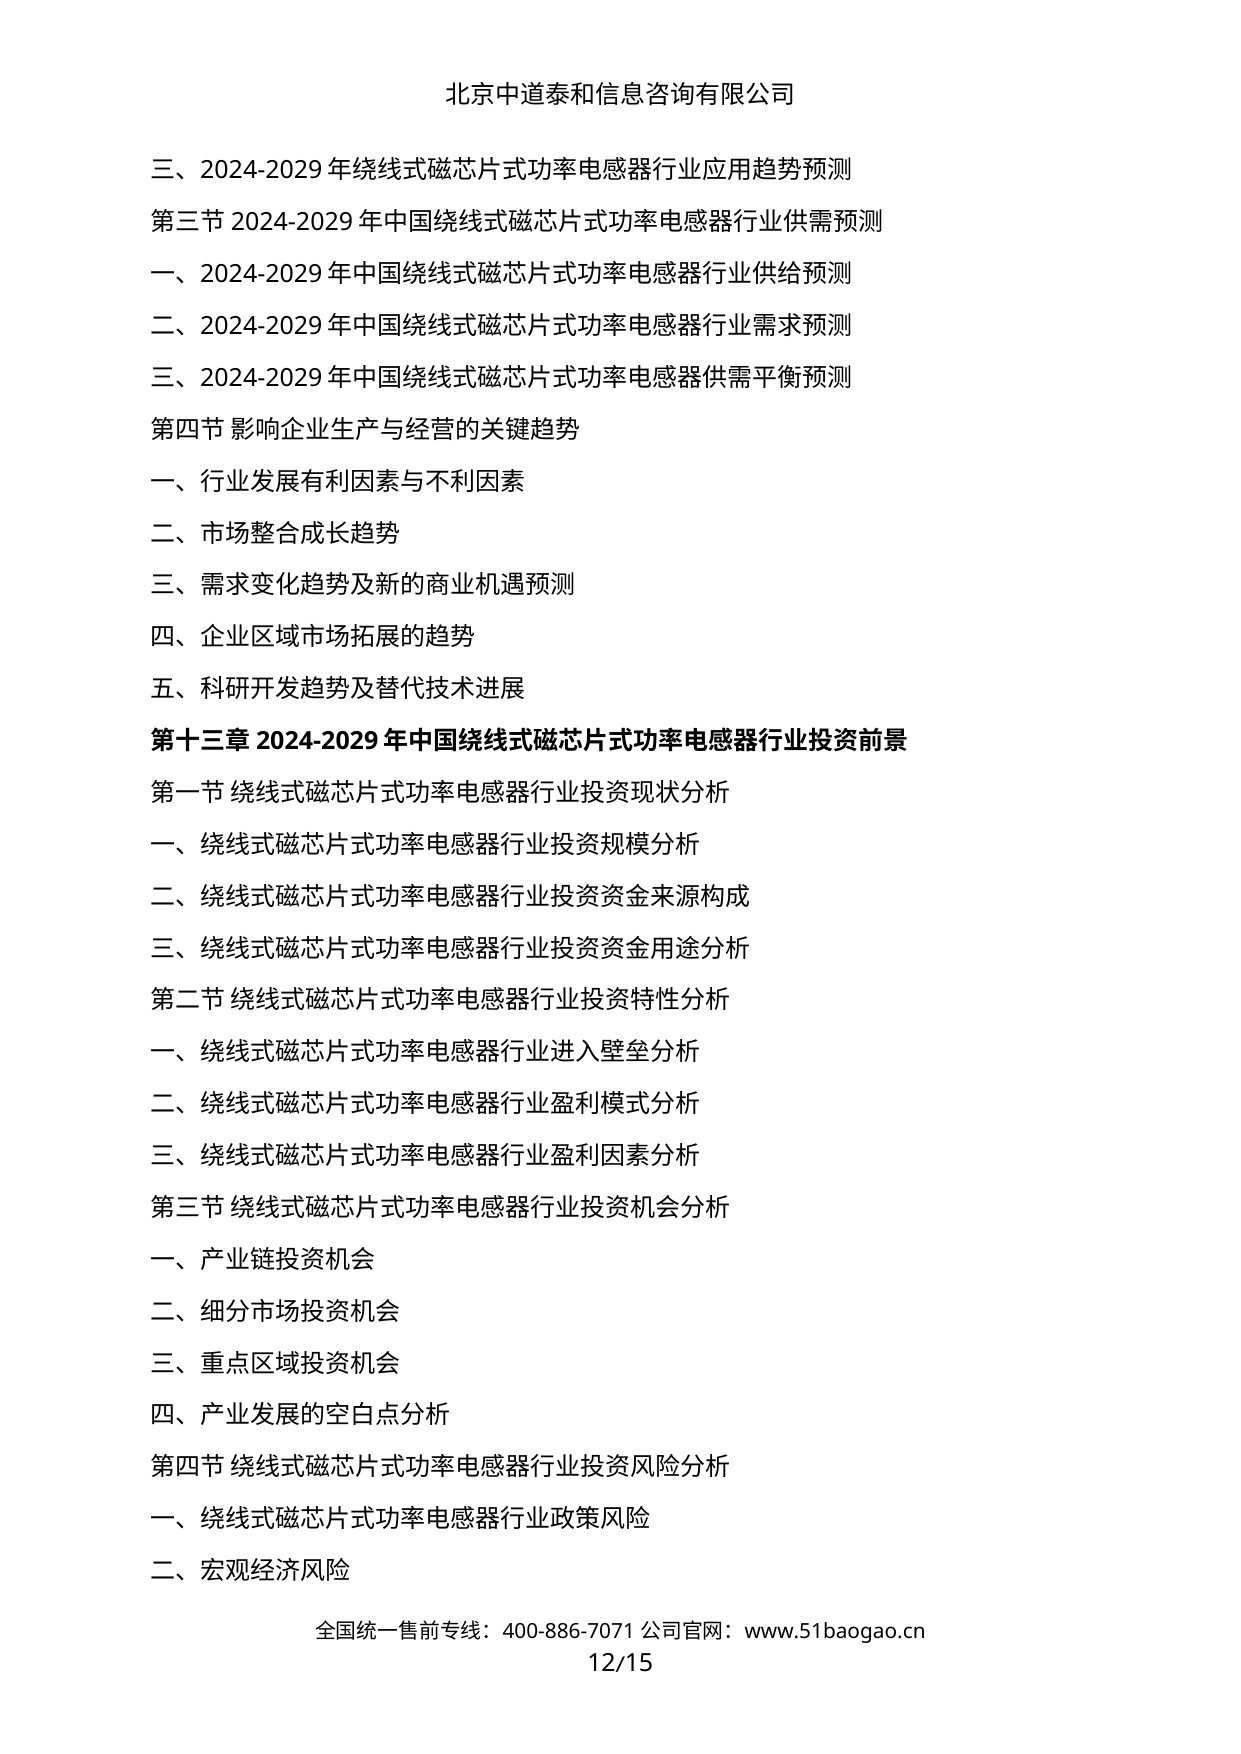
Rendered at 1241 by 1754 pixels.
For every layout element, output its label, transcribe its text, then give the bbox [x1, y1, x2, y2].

text 二、绕线式磁芯片式功率电感器行业投资资金来源构成 [150, 876, 1090, 912]
text 二、宏观经济风险 [150, 1551, 1090, 1587]
text 五、科研开发趋势及替代技术进展 [150, 669, 1090, 705]
text 二、绕线式磁芯片式功率电感器行业盈利模式分析 [150, 1084, 1090, 1120]
text 三、绕线式磁芯片式功率电感器行业投资资金用途分析 [150, 928, 1090, 964]
text 一、2024-2029年中国绕线式磁芯片式功率电感器行业供给预测 [150, 254, 1090, 290]
text 二、细分市场投资机会 [150, 1291, 1090, 1327]
text 四、产业发展的空白点分析 [150, 1395, 1090, 1431]
text 第三节 绕线式磁芯片式功率电感器行业投资机会分析 [150, 1187, 1090, 1224]
text 第三节 2024-2029年中国绕线式磁芯片式功率电感器行业供需预测 [150, 202, 1090, 238]
text 一、绕线式磁芯片式功率电感器行业投资规模分析 [150, 824, 1090, 861]
text 三、重点区域投资机会 [150, 1343, 1090, 1379]
text 第四节 影响企业生产与经营的关键趋势 [150, 409, 1090, 446]
text 三、2024-2029年绕线式磁芯片式功率电感器行业应用趋势预测 [150, 150, 1090, 186]
text 一、行业发展有利因素与不利因素 [150, 461, 1090, 497]
text 四、企业区域市场拓展的趋势 [150, 617, 1090, 653]
text 二、2024-2029年中国绕线式磁芯片式功率电感器行业需求预测 [150, 306, 1090, 342]
text 第一节 绕线式磁芯片式功率电感器行业投资现状分析 [150, 772, 1090, 809]
text 三、需求变化趋势及新的商业机遇预测 [150, 565, 1090, 601]
text 一、产业链投资机会 [150, 1239, 1090, 1276]
text 三、绕线式磁芯片式功率电感器行业盈利因素分析 [150, 1136, 1090, 1172]
text 二、市场整合成长趋势 [150, 513, 1090, 549]
text 一、绕线式磁芯片式功率电感器行业进入壁垒分析 [150, 1032, 1090, 1068]
text 三、2024-2029年中国绕线式磁芯片式功率电感器供需平衡预测 [150, 357, 1090, 394]
text 第十三章 2024-2029年中国绕线式磁芯片式功率电感器行业投资前景 [150, 721, 1090, 757]
text 一、绕线式磁芯片式功率电感器行业政策风险 [150, 1499, 1090, 1535]
text 第二节 绕线式磁芯片式功率电感器行业投资特性分析 [150, 980, 1090, 1016]
text 第四节 绕线式磁芯片式功率电感器行业投资风险分析 [150, 1447, 1090, 1483]
